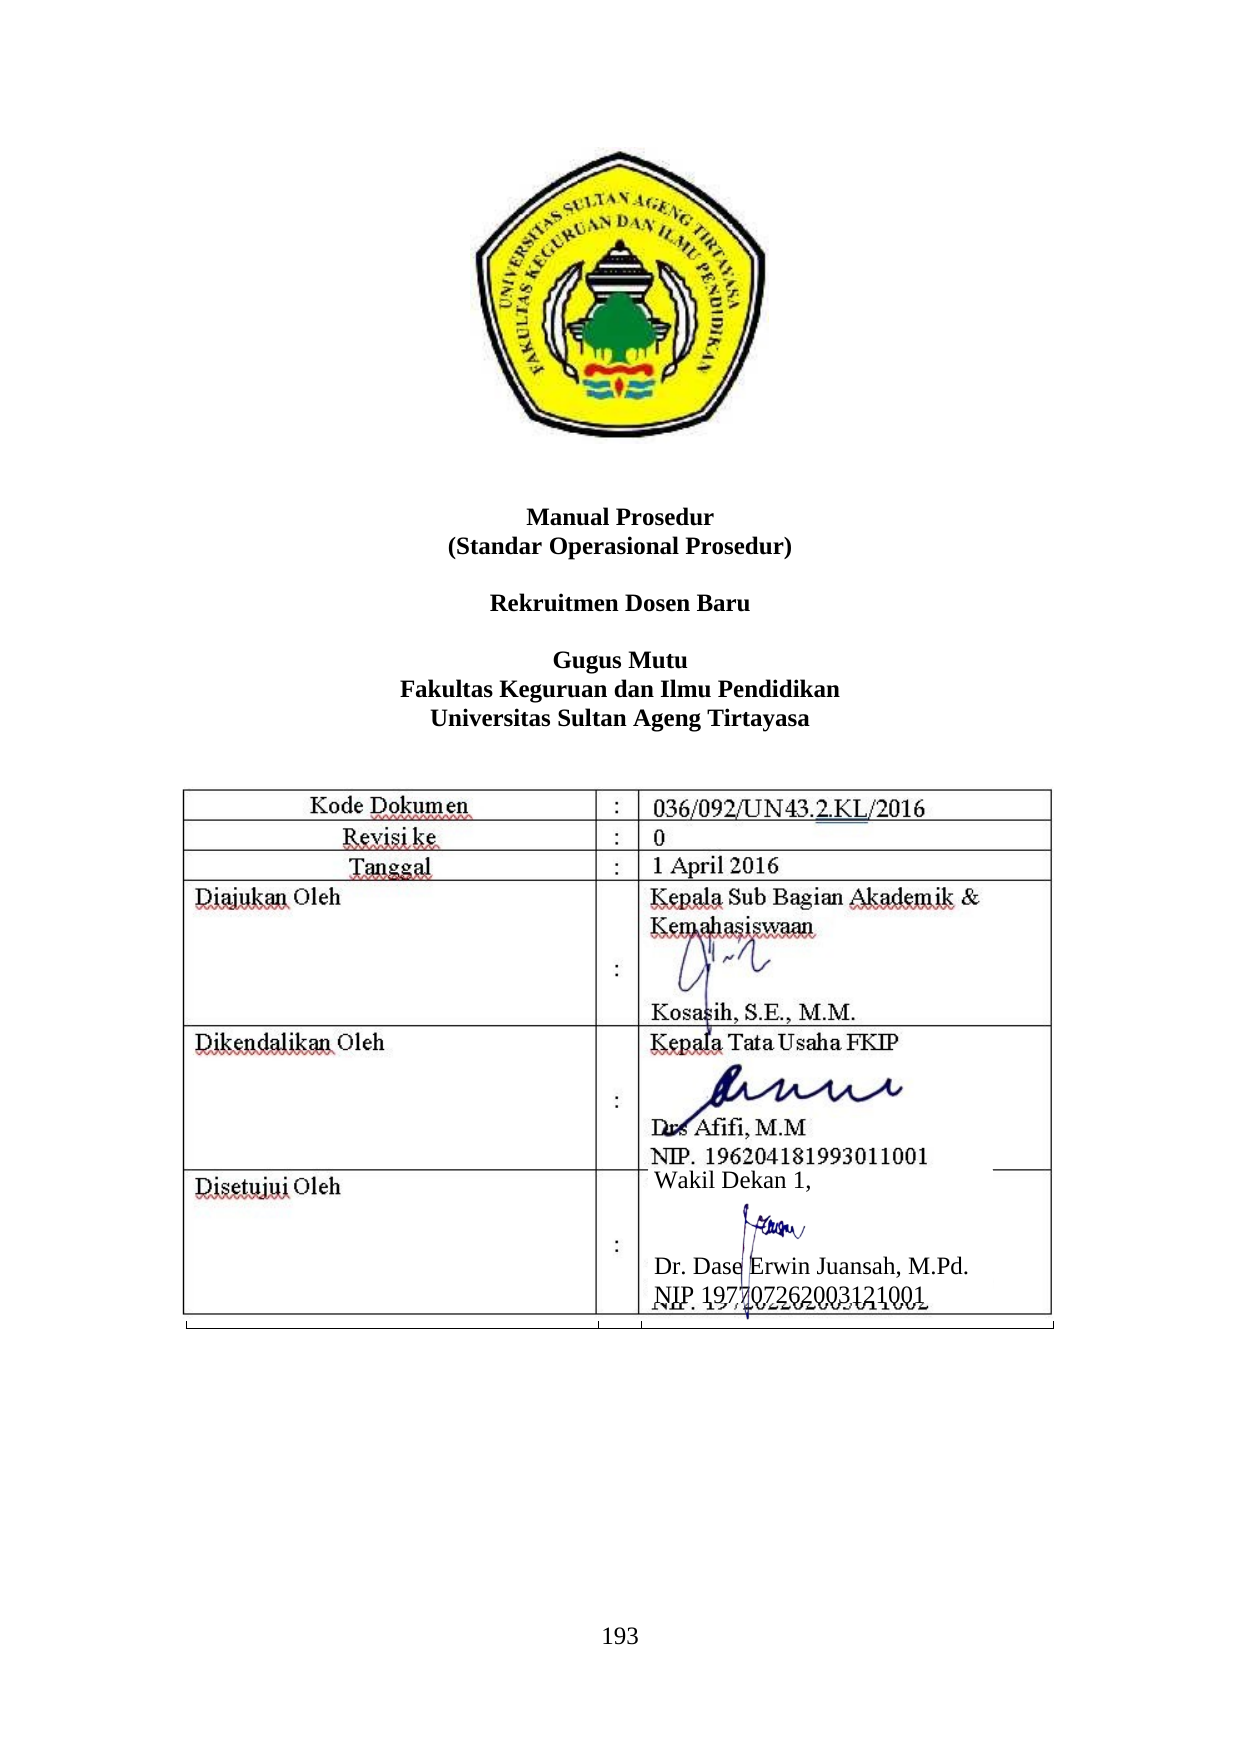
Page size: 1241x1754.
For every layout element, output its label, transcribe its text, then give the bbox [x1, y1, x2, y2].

text Manual Prosedur (Standar Operasional Prosedur) [448, 502, 806, 559]
text Fakultas Keguruan dan Ilmu Pendidikan Universitas Sultan Ageng Tirtayasa [379, 674, 861, 732]
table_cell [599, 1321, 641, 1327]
subtitle Rekruitmen Dosen Baru Gugus Mutu [469, 560, 771, 674]
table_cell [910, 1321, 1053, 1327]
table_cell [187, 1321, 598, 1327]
picture [470, 147, 770, 444]
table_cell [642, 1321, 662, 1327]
picture [173, 777, 1057, 1328]
